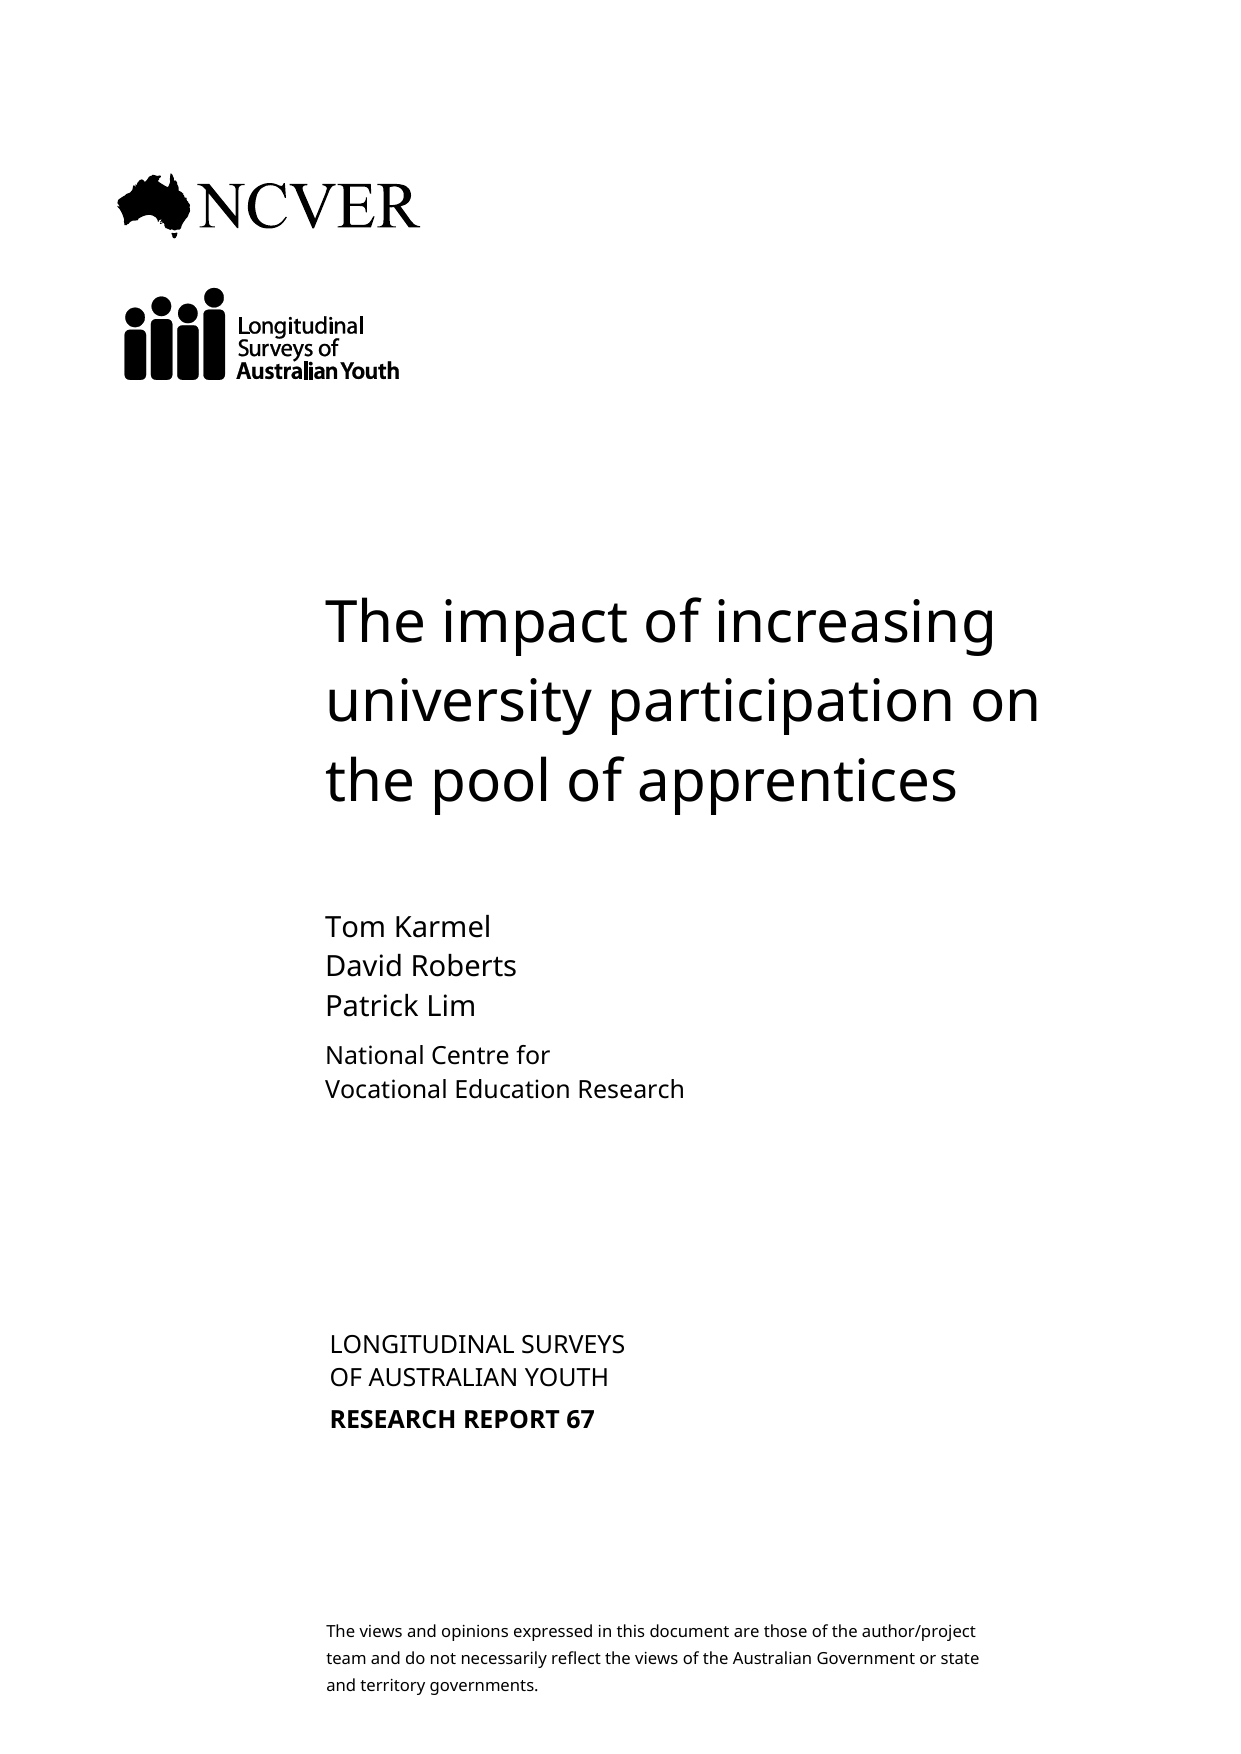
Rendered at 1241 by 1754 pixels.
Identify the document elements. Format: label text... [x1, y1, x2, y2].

text National Centre for Vocational Education Research [325, 1037, 1063, 1106]
title The impact of increasing university participation on the pool of apprentices [325, 580, 1063, 818]
text Tom Karmel David Roberts Patrick Lim [325, 906, 1063, 1025]
